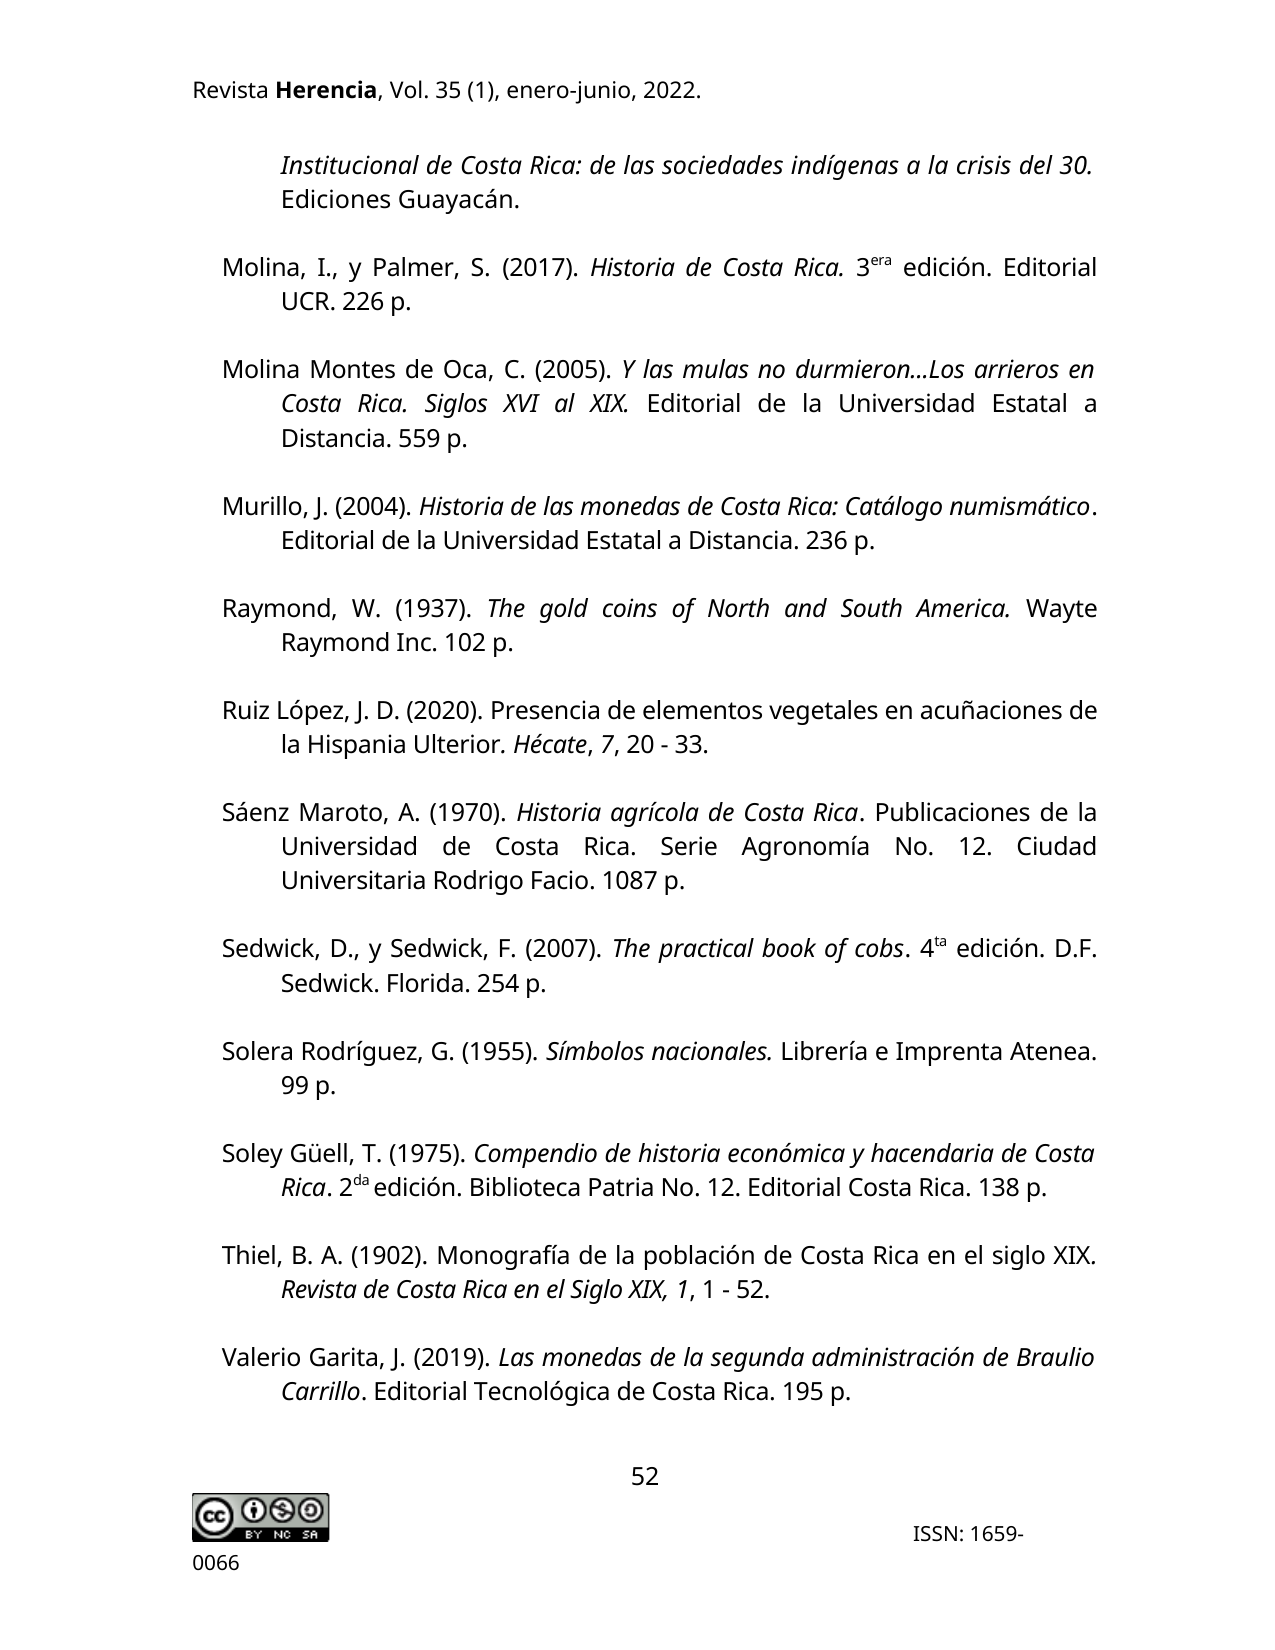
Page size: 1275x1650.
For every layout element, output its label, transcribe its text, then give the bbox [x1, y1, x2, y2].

text Molina Montes de Oca, C. (2005). Y las mulas no durmieron...Los arrieros en Costa Rica. Siglos XVI al XIX. Editorial de la Universidad Estatal a Distancia. 559 p. [222, 352, 1098, 454]
text Sáenz Maroto, A. (1970). Historia agrícola de Costa Rica. Publicaciones de la Universidad de Costa Rica. Serie Agronomía No. 12. Ciudad Universitaria Rodrigo Facio. 1087 p. [222, 795, 1098, 897]
text Murillo, J. (2004). Historia de las monedas de Costa Rica: Catálogo numismático. Editorial de la Universidad Estatal a Distancia. 236 p. [222, 488, 1098, 556]
text Soley Güell, T. (1975). Compendio de historia económica y hacendaria de Costa Rica. 2da edición. Biblioteca Patria No. 12. Editorial Costa Rica. 138 p. [222, 1136, 1098, 1204]
text Thiel, B. A. (1902). Monografía de la población de Costa Rica en el siglo XIX. Revista de Costa Rica en el Siglo XIX, 1, 1 - 52. [222, 1238, 1098, 1306]
text Ruiz López, J. D. (2020). Presencia de elementos vegetales en acuñaciones de la Hispania Ulterior. Hécate, 7, 20 - 33. [222, 693, 1098, 761]
picture [192, 1493, 330, 1542]
text Raymond, W. (1937). The gold coins of North and South America. Wayte Raymond Inc. 102 p. [222, 591, 1098, 659]
text Valerio Garita, J. (2019). Las monedas de la segunda administración de Braulio Carrillo. Editorial Tecnológica de Costa Rica. 195 p. [222, 1340, 1098, 1408]
text Sedwick, D., y Sedwick, F. (2007). The practical book of cobs. 4ta edición. D.F. Sedwick. Florida. 254 p. [222, 931, 1098, 999]
text Solera Rodríguez, G. (1955). Símbolos nacionales. Librería e Imprenta Atenea. 99 p. [222, 1033, 1098, 1101]
text Molina, I., y Palmer, S. (2017). Historia de Costa Rica. 3era edición. Editorial UCR. 226 p. [222, 250, 1098, 318]
